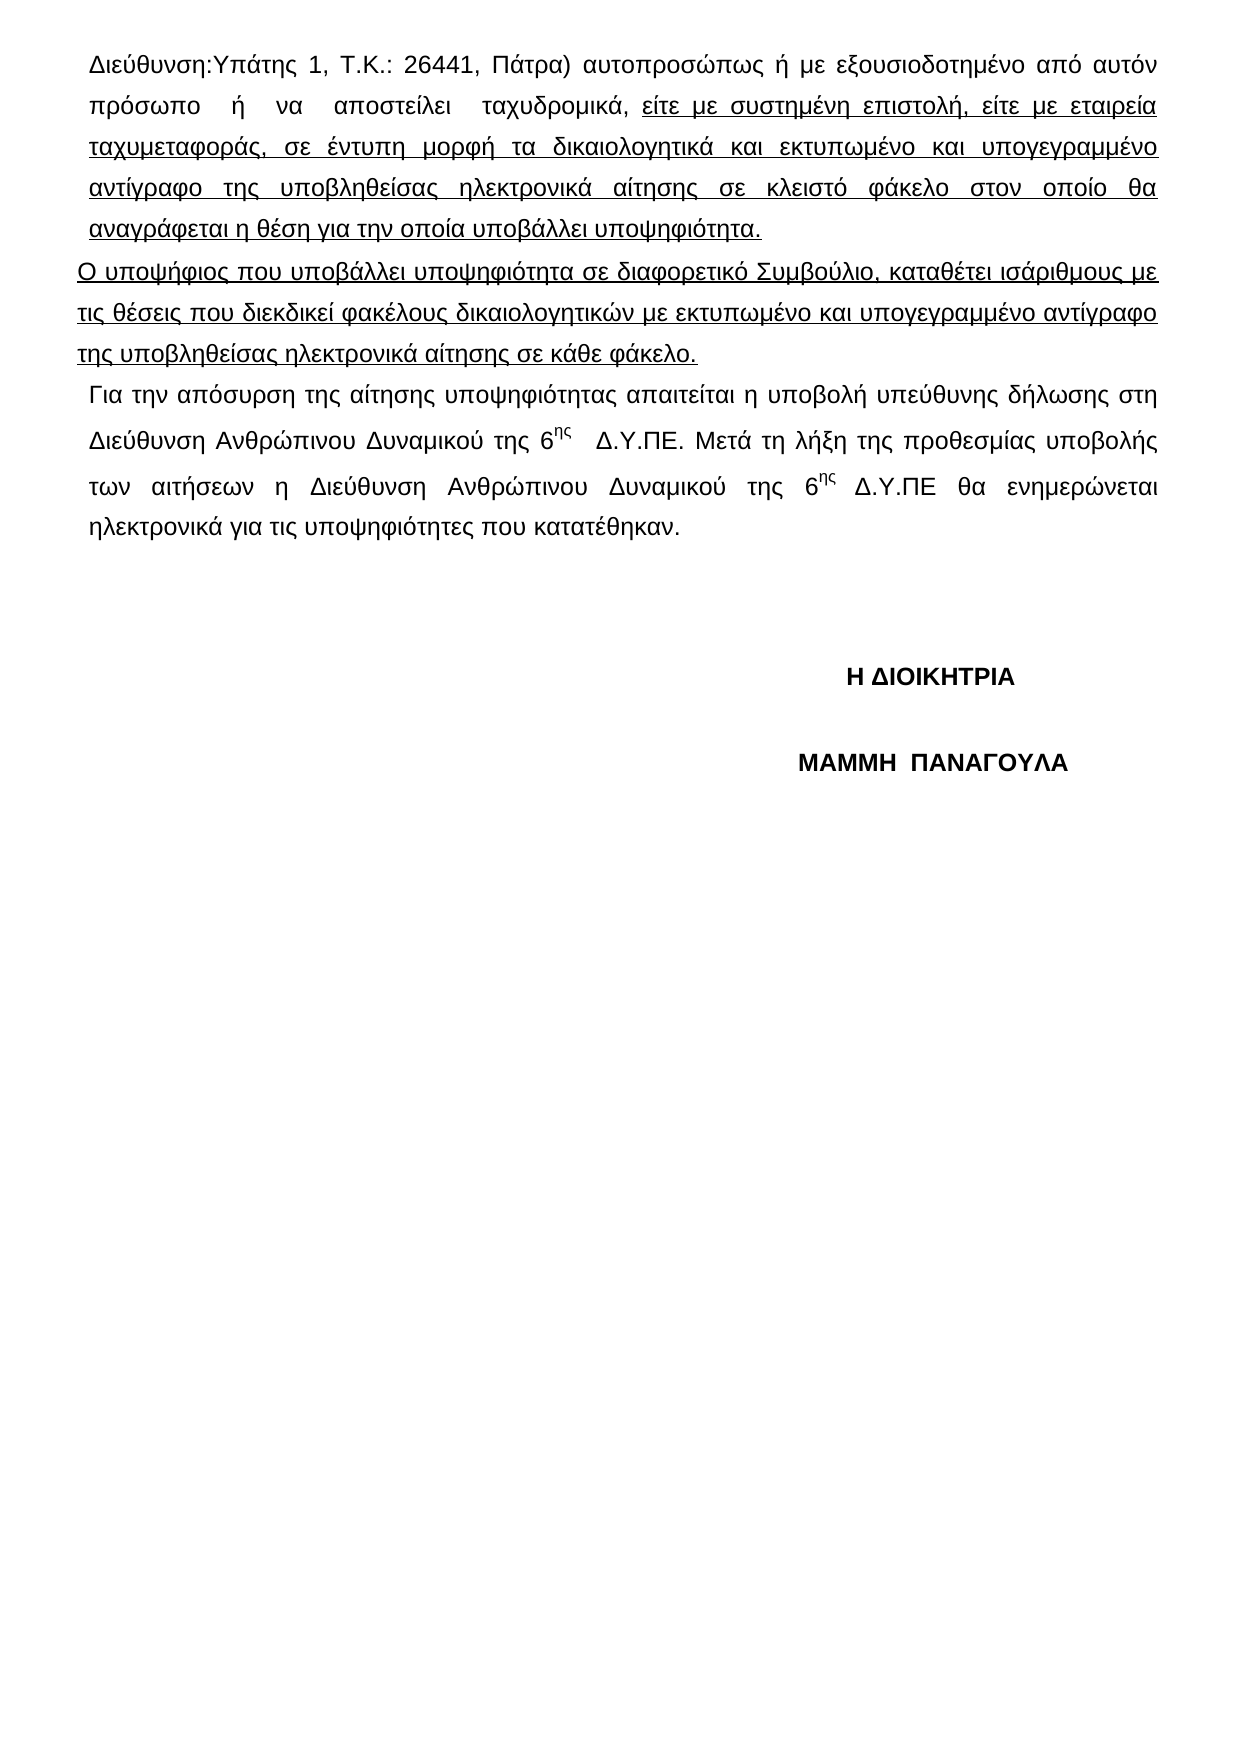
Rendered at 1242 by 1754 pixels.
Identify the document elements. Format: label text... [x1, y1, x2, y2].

text ΜΑΜΜΗ ΠΑΝΑΓΟΥΛΑ [77, 748, 1077, 777]
text Για την απόσυρση της αίτησης υποψηφιότητας απαιτείται η υποβολή υπεύθυνης δήλωσης στη Διεύθυνση Ανθρώπινου Δυναμικού της 6ης Δ.Υ.ΠΕ. Μετά τη λήξη της προθεσμίας υποβολής των αιτήσεων η Διεύθυνση Ανθρώπινου Δυναμικού της 6ης Δ.Υ.ΠΕ θα ενημερώνεται ηλεκτρονικά για τις υποψηφιότητες που κατατέθηκαν. [89, 379, 1158, 540]
text Ο υποψήφιος που υποβάλλει υποψηφιότητα σε διαφορετικό Συμβούλιο, καταθέτει ισάριθμους με τις θέσεις που διεκδικεί φακέλους δικαιολογητικών με εκτυπωμένο και υπογεγραμμένο αντίγραφο της υποβληθείσας ηλεκτρονικά αίτησης σε κάθε φάκελο. [77, 256, 1158, 281]
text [89, 50, 1158, 157]
text Ο υποψήφιος που υποβάλλει υποψηφιότητα σε διαφορετικό Συμβούλιο, καταθέτει ισάριθμους με τις θέσεις που διεκδικεί φακέλους δικαιολογητικών με εκτυπωμένο και υπογεγραμμένο αντίγραφο της υποβληθείσας ηλεκτρονικά αίτησης σε κάθε φάκελο. [77, 324, 1158, 367]
text Ο υποψήφιος που υποβάλλει υποψηφιότητα σε διαφορετικό Συμβούλιο, καταθέτει ισάριθμους με τις θέσεις που διεκδικεί φακέλους δικαιολογητικών με εκτυπωμένο και υπογεγραμμένο αντίγραφο της υποβληθείσας ηλεκτρονικά αίτησης σε κάθε φάκελο. [77, 283, 1158, 323]
text Η ΔΙΟΙΚΗΤΡΙΑ [797, 662, 1077, 691]
